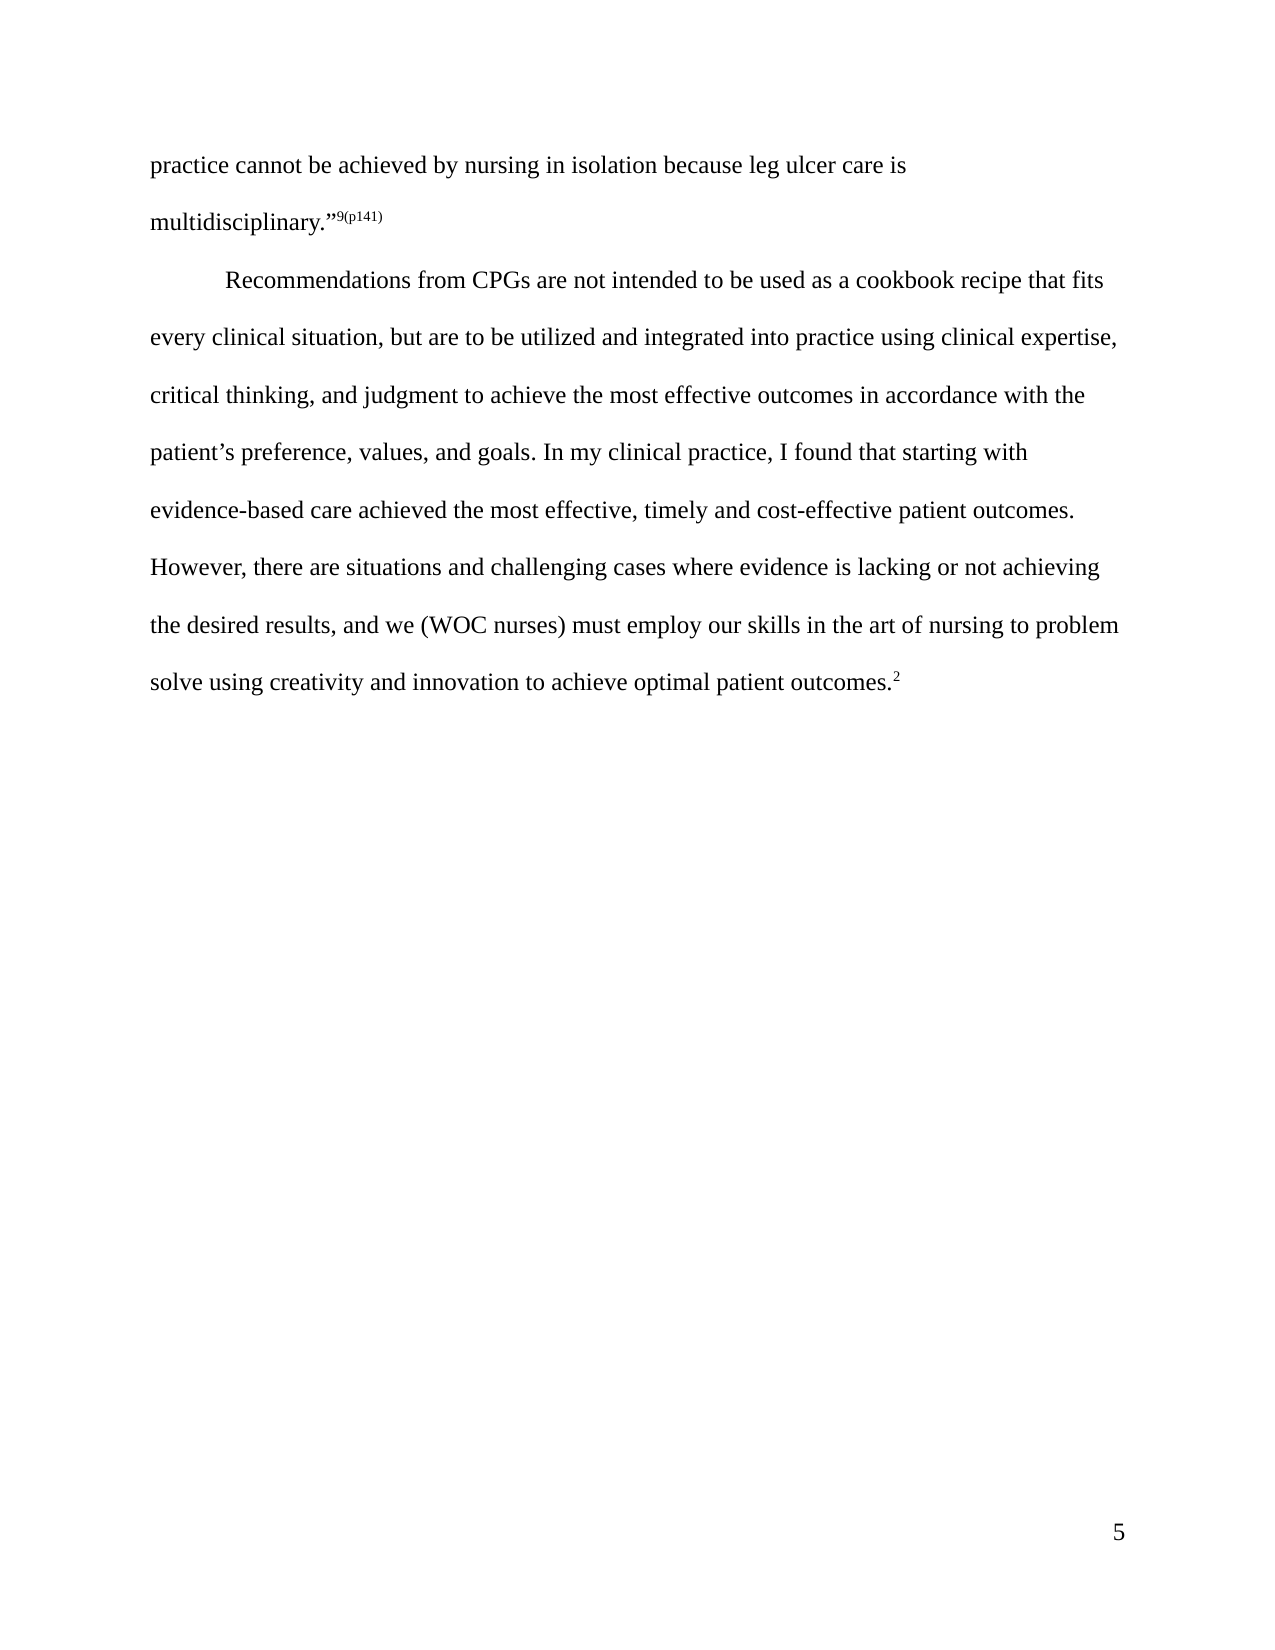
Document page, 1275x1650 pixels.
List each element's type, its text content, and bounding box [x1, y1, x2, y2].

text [150, 150, 1125, 236]
text Recommendations from CPGs are not intended to be used as a cookbook recipe that fits every clinical situation, but are to be utilized and integrated into practice using clinical expertise, critical thinking, and judgment to achieve the most effective outcomes in accordance with the patient’s preference, values, and goals. In my clinical practice, I found that starting with evidence-based care achieved the most effective, timely and cost-effective patient outcomes. However, there are situations and challenging cases where evidence is lacking or not achieving the desired results, and we (WOC nurses) must employ our skills in the art of nursing to problem solve using creativity and innovation to achieve optimal patient outcomes.2 [150, 265, 1125, 696]
